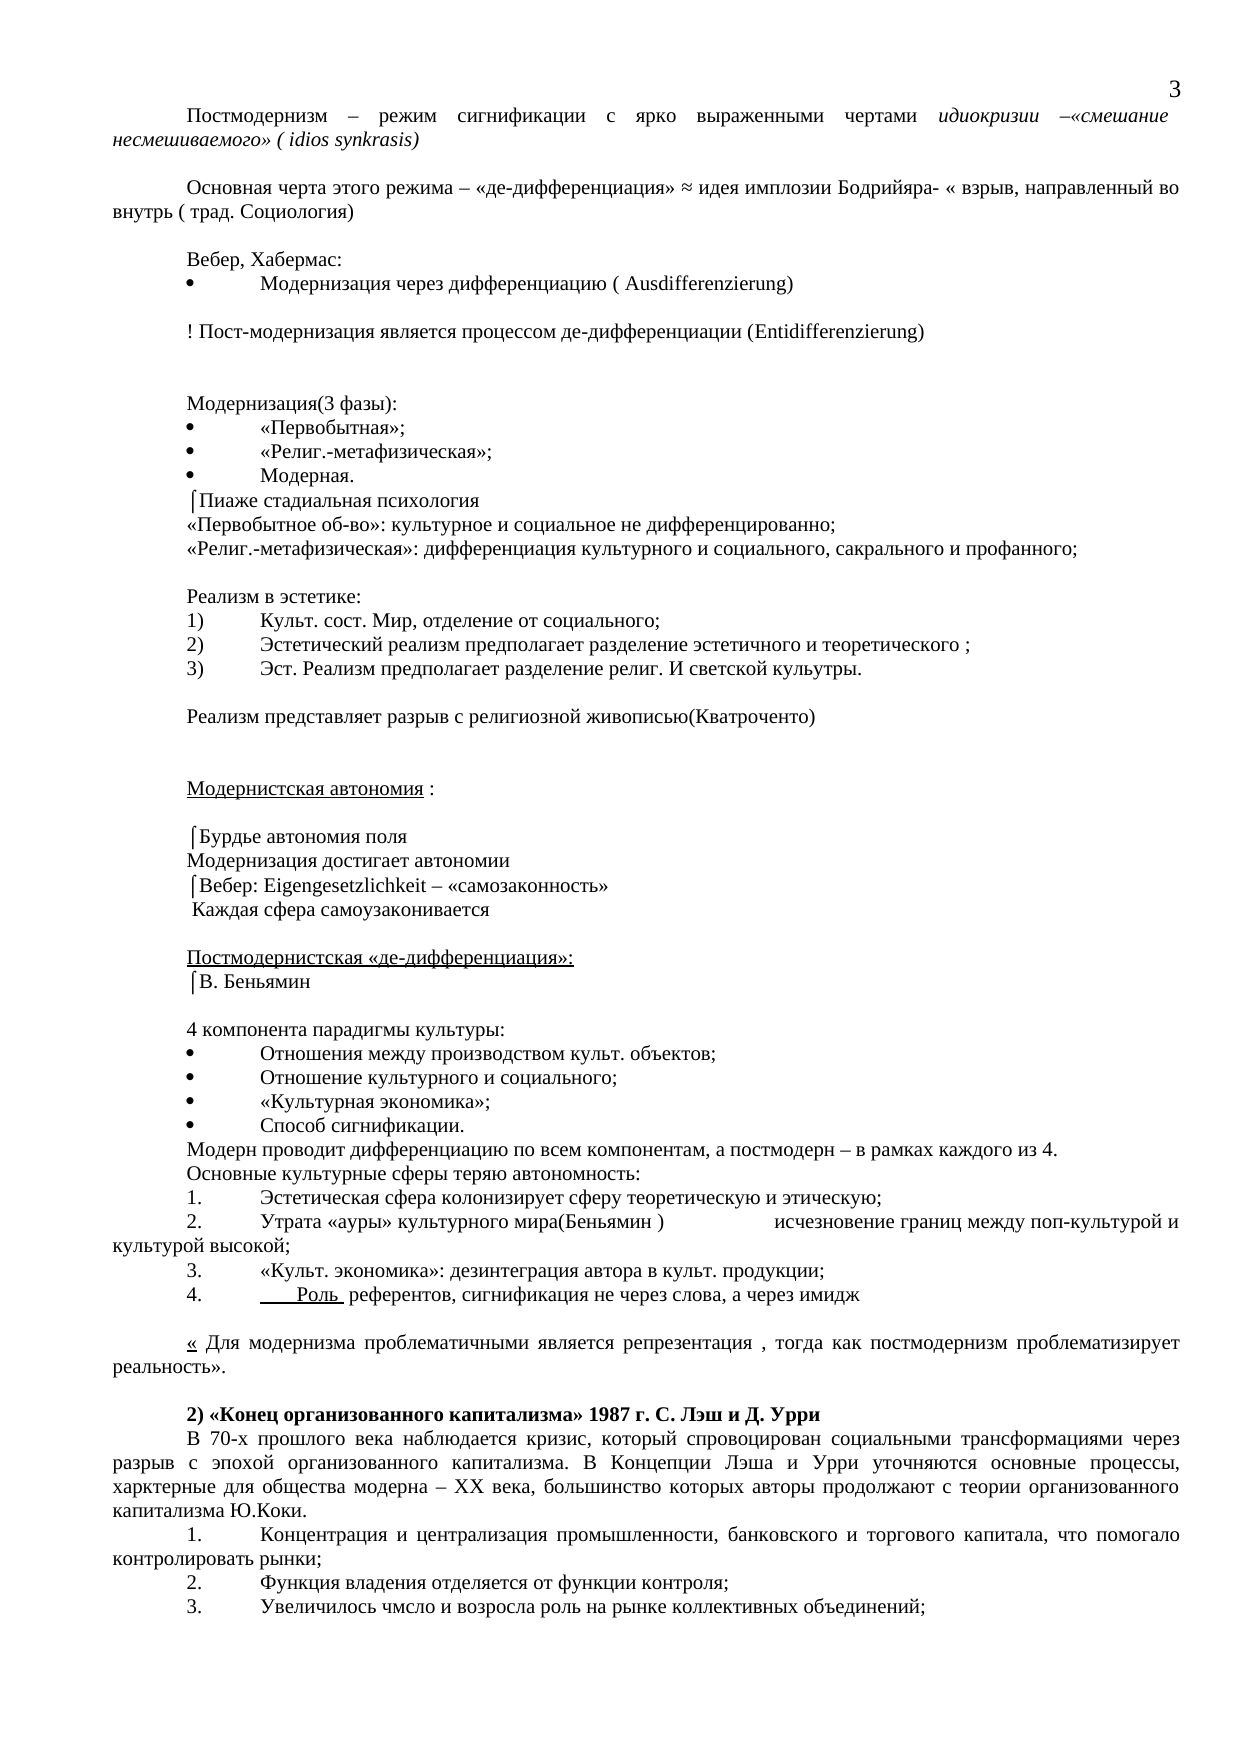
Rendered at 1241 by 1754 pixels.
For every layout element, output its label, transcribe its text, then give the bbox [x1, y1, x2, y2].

list Постмодернизм – режим сигнификации с ярко выраженными чертами идиокризии –«смешание несмешиваемого» ( idios synkrasis) [112, 102, 1181, 151]
text ⌠Пиаже стадиальная психология [112, 487, 1181, 512]
list Роль референтов, сигнификация не через слова, а через имидж [112, 1282, 1181, 1306]
list 4 компонента парадигмы культуры: [112, 1017, 1181, 1041]
text «Религ.-метафизическая»: дифференциация культурного и социального, сакрального и профанного; [112, 536, 1181, 560]
list ! Пост-модернизация является процессом де-дифференциации (Entidifferenzierung) [112, 319, 1181, 343]
list Концентрация и централизация промышленности, банковского и торгового капитала, что помогало контролировать рынки; [112, 1522, 1181, 1570]
list Увеличилось чмсло и возросла роль на рынке коллективных объединений; [112, 1594, 1181, 1618]
list « Для модернизма проблематичными является репрезентация , тогда как постмодернизм проблематизирует реальность». [112, 1330, 1181, 1378]
list Модерная. [112, 463, 1181, 487]
list Каждая сфера самоузаконивается [112, 897, 1181, 921]
list ⌠Вебер: Eigengesetzlichkeit – «самозаконность» [112, 872, 1181, 897]
list Модернизация через дифференциацию ( Ausdifferenzierung) [112, 271, 1181, 295]
text В 70-х прошлого века наблюдается кризис, который спровоцирован социальными трансформациями через разрыв с эпохой организованного капитализма. В Концепции Лэша и Урри уточняются основные процессы, харктерные для общества модерна – ХХ века, большинство которых авторы продолжают с теории организованного капитализма Ю.Коки. [112, 1426, 1181, 1522]
list ⌠В. Беньямин [112, 969, 1181, 993]
text 2) «Конец организованного капитализма» . С. Лэш и Д. Урри [112, 1402, 1181, 1426]
list Эстетическая сфера колонизирует сферу теоретическую и этическую; [112, 1185, 1181, 1209]
list Основная черта этого режима – «де-дифференциация» ≈ идея имплозии Бодрийяра- « взрыв, направленный во внутрь ( трад. Социология) [112, 175, 1181, 223]
list Отношения между производством культ. объектов; [112, 1041, 1181, 1065]
list «Культ. экономика»: дезинтеграция автора в культ. продукции; [112, 1257, 1181, 1282]
list Отношение культурного и социального; [112, 1065, 1181, 1089]
list Модернизация достигает автономии [112, 848, 1181, 872]
list Постмодернистская «де-дифференциация»: [112, 945, 1181, 969]
list «Религ.-метафизическая»; [112, 439, 1181, 463]
list Функция владения отделяется от функции контроля; [112, 1570, 1181, 1594]
list Способ сигнификации. [112, 1113, 1181, 1137]
text Реализм в эстетике: [112, 584, 1181, 608]
list Культ. сост. Мир, отделение от социального; [112, 608, 1181, 632]
list Эстетический реализм предполагает разделение эстетичного и теоретического ; [112, 632, 1181, 656]
list Модернистская автономия : [112, 776, 1181, 800]
list ⌠Бурдье автономия поля [112, 824, 1181, 848]
list Реализм представляет разрыв с религиозной живописью(Кватроченто) [112, 704, 1181, 728]
list Модернизация(3 фазы): [112, 391, 1181, 415]
list «Культурная экономика»; [112, 1089, 1181, 1113]
text «Первобытное об-во»: культурное и социальное не дифференцированно; [112, 512, 1181, 536]
list Вебер, Хабермас: [112, 247, 1181, 271]
list Эст. Реализм предполагает разделение религ. И светской кульутры. [112, 656, 1181, 680]
list Утрата «ауры» культурного мира(Беньямин ) исчезновение границ между поп-культурой и культурой высокой; [112, 1209, 1181, 1257]
list «Первобытная»; [112, 415, 1181, 439]
text Модерн проводит дифференциацию по всем компонентам, а постмодерн – в рамках каждого из 4. [112, 1137, 1181, 1161]
text Основные культурные сферы теряю автономность: [112, 1161, 1181, 1185]
